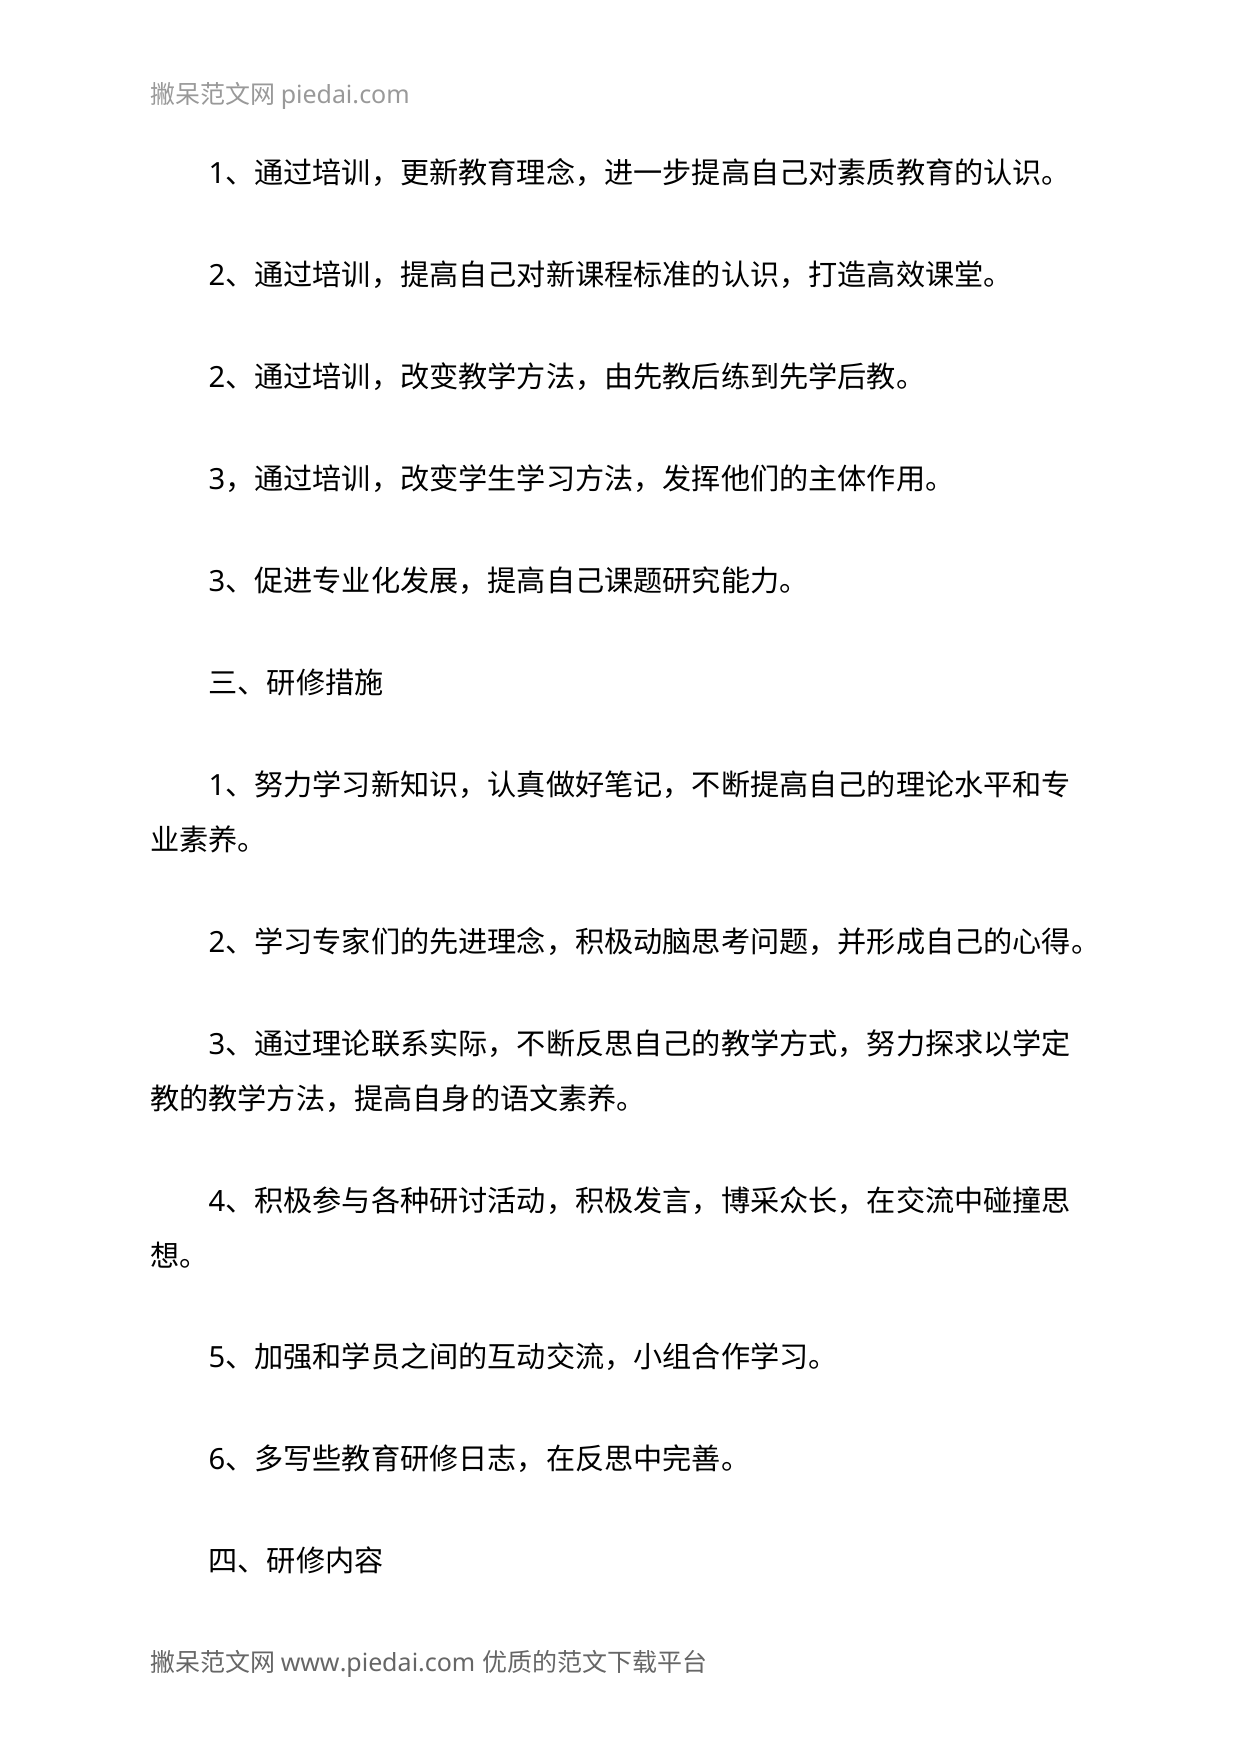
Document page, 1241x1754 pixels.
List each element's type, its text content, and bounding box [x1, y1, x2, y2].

text 四、研修内容 [150, 1538, 1090, 1580]
text 5、加强和学员之间的互动交流，小组合作学习。 [150, 1334, 1090, 1376]
text 3、促进专业化发展，提高自己课题研究能力。 [150, 558, 1090, 600]
text 2、学习专家们的先进理念，积极动脑思考问题，并形成自己的心得。 [150, 918, 1090, 961]
text 3，通过培训，改变学生学习方法，发挥他们的主体作用。 [150, 456, 1090, 498]
text 2、通过培训，改变教学方法，由先教后练到先学后教。 [150, 354, 1090, 396]
text 6、多写些教育研修日志，在反思中完善。 [150, 1436, 1090, 1478]
text 三、研修措施 [150, 660, 1090, 702]
text 3、通过理论联系实际，不断反思自己的教学方式，努力探求以学定教的教学方法，提高自身的语文素养。 [150, 1020, 1090, 1118]
text 1、努力学习新知识，认真做好笔记，不断提高自己的理论水平和专业素养。 [150, 762, 1090, 859]
text 4、积极参与各种研讨活动，积极发言，博采众长，在交流中碰撞思想。 [150, 1177, 1090, 1274]
text 1、通过培训，更新教育理念，进一步提高自己对素质教育的认识。 [150, 150, 1090, 192]
text 2、通过培训，提高自己对新课程标准的认识，打造高效课堂。 [150, 252, 1090, 294]
